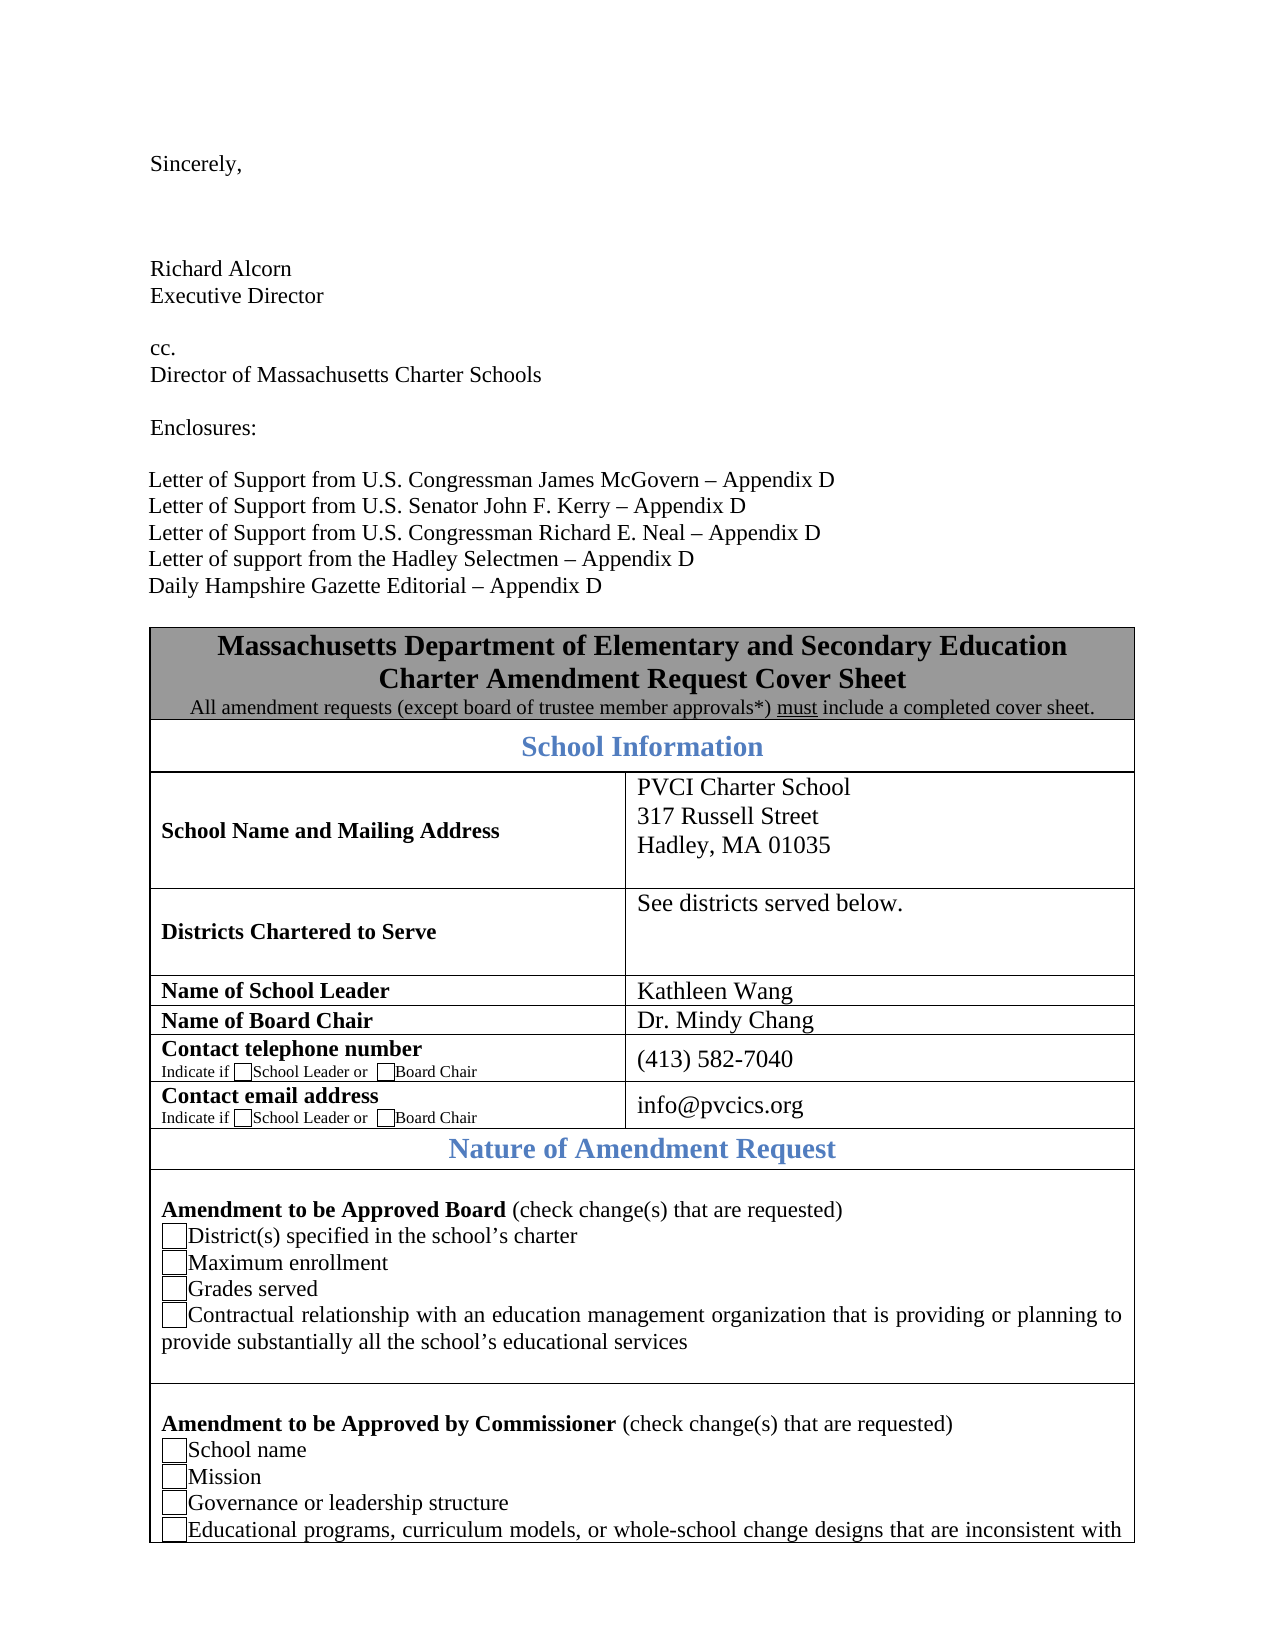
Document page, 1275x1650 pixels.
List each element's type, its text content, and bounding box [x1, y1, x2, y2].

text Letter of Support from U.S. Congressman James McGovern – Appendix D [148, 466, 1144, 493]
table_header Massachusetts Department of Elementary and Secondary Education Charter Amendment Request Cover Sheet All amendment requests (except board of trustee member approvals*) must include a completed cover sheet. [151, 628, 1134, 719]
table_cell School Information [151, 720, 1134, 771]
table_cell Districts Chartered to Serve [151, 889, 625, 975]
text Letter of support from the Hadley Selectmen – Appendix D [148, 545, 1144, 572]
table_cell Contact telephone number Indicate if School Leader or Board Chair [151, 1035, 625, 1081]
table_cell Contact email address Indicate if School Leader or Board Chair [151, 1082, 625, 1127]
text Richard Alcorn [150, 255, 1144, 282]
text Daily Hampshire Gazette Editorial – Appendix D [148, 572, 1144, 598]
table_cell Name of Board Chair [151, 1006, 625, 1034]
table_cell (413) 582-7040 [626, 1035, 1134, 1081]
table_cell School Name and Mailing Address [151, 773, 625, 887]
text Enclosures: [150, 413, 1144, 440]
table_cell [151, 1384, 1134, 1542]
text Letter of Support from U.S. Congressman Richard E. Neal – Appendix D [148, 519, 1144, 545]
text Executive Director [150, 282, 1144, 308]
table_cell See districts served below. [626, 889, 1134, 975]
table_cell Nature of Amendment Request [151, 1129, 1134, 1168]
text Director of Massachusetts Charter Schools [150, 361, 1144, 387]
table_cell Name of School Leader [151, 976, 625, 1004]
table_cell Dr. Mindy Chang [626, 1006, 1134, 1034]
table_cell Amendment to be Approved Board (check change(s) that are requested) District(s) specified in the school’s charter Maximum enrollment Grades served Contractual relationship with an education management organization that is providing or planning to provide substantially all the school’s educational services [151, 1170, 1134, 1383]
text cc. [150, 334, 1144, 361]
table_cell PVCI Charter School 317 Russell Street Hadley, MA 01035 [626, 773, 1134, 887]
table_cell Kathleen Wang [626, 976, 1134, 1004]
text Sincerely, [150, 150, 1144, 176]
text Letter of Support from U.S. Senator John F. Kerry – Appendix D [148, 493, 1144, 519]
table_cell info@pvcics.org [626, 1082, 1134, 1127]
